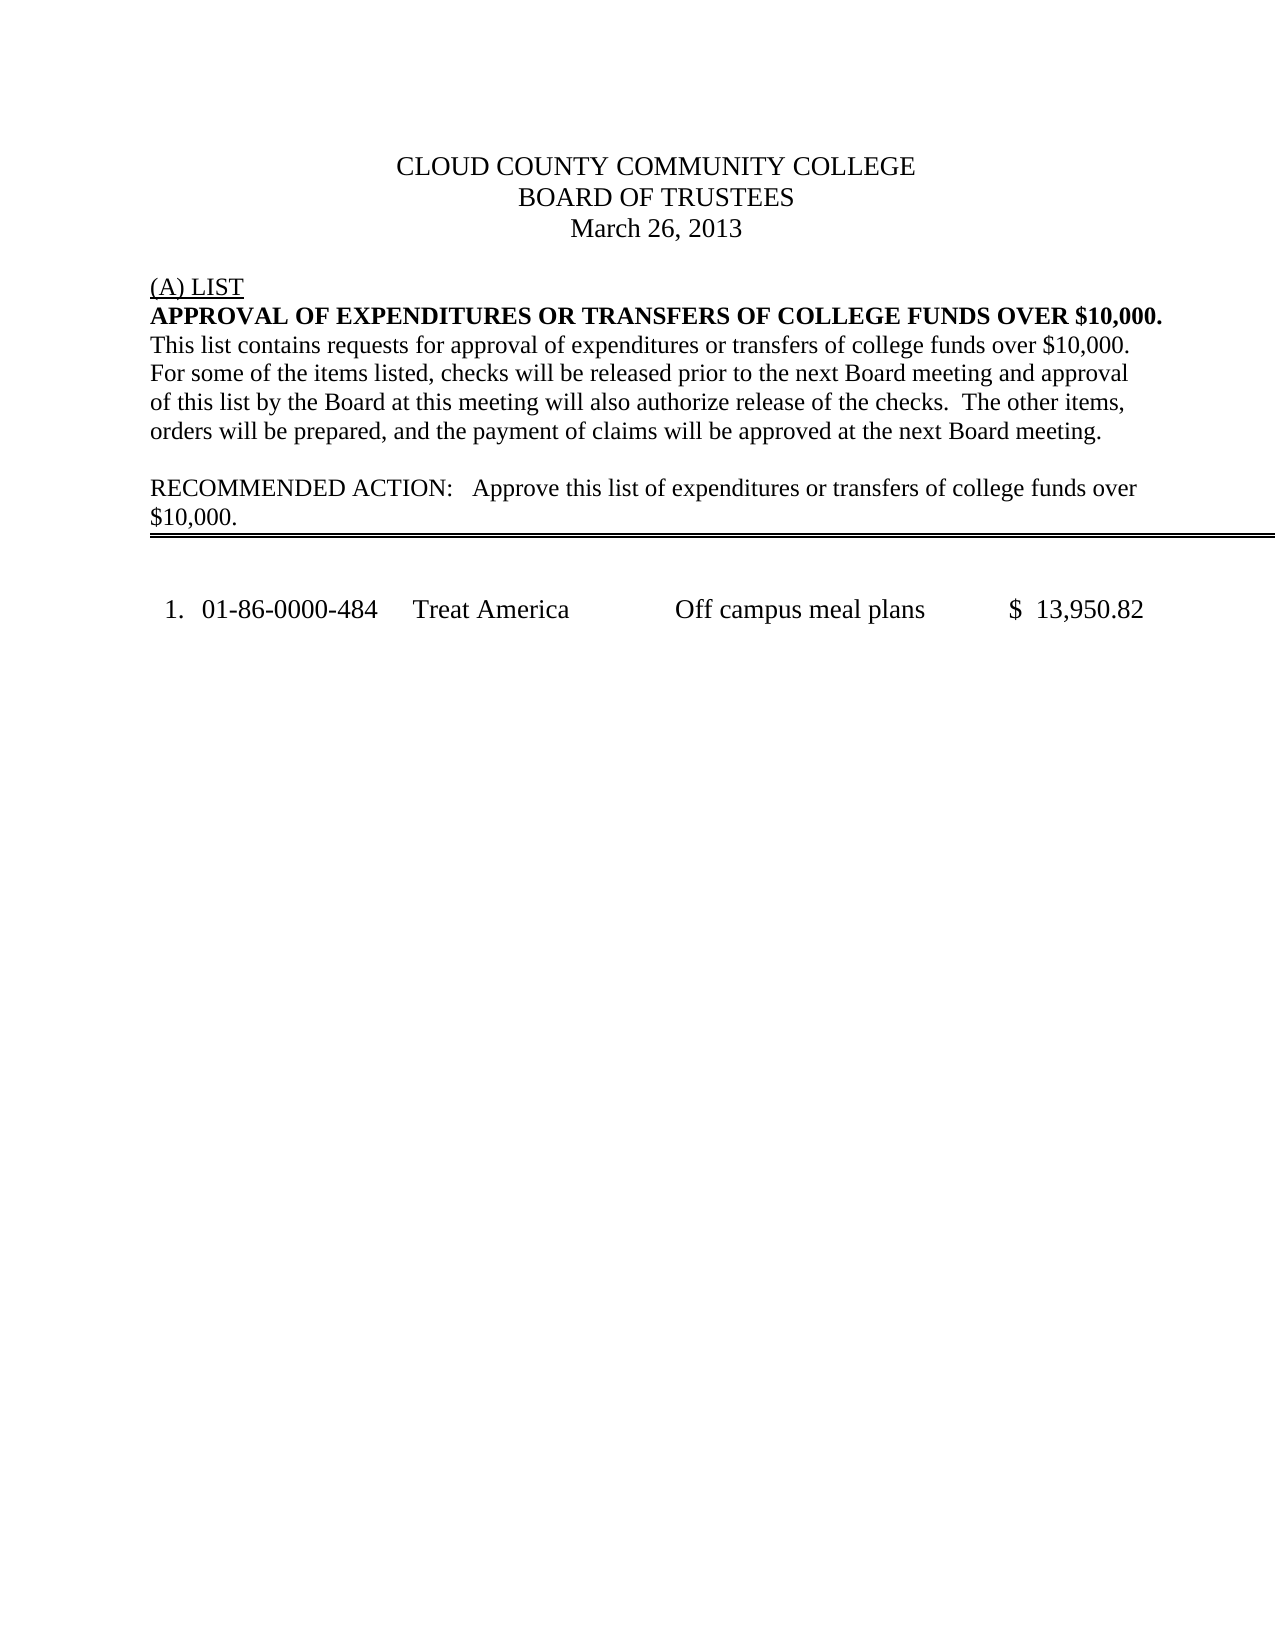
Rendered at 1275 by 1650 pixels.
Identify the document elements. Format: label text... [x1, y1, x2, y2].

text March 26, 2013 [150, 212, 1162, 243]
text $10,000. [150, 502, 1275, 533]
text CLOUD COUNTY COMMUNITY COLLEGE [150, 150, 1162, 181]
text of this list by the Board at this meeting will also authorize release of the checks. The other items, [150, 387, 1275, 416]
text BOARD OF TRUSTEES [150, 181, 1162, 212]
list 01-86-0000-484 Treat America Off campus meal plans $ 13,950.82 [164, 593, 1162, 624]
text orders will be prepared, and the payment of claims will be approved at the next Board meeting. [150, 416, 1275, 445]
text This list contains requests for approval of expenditures or transfers of college funds over $10,000. [150, 330, 1275, 358]
text For some of the items listed, checks will be released prior to the next Board meeting and approval [150, 358, 1275, 387]
text APPROVAL OF EXPENDITURES OR TRANSFERS OF COLLEGE FUNDS OVER $10,000. [150, 301, 1275, 330]
text RECOMMENDED ACTION: Approve this list of expenditures or transfers of college funds over [150, 473, 1275, 502]
text (A) LIST [150, 272, 1237, 301]
